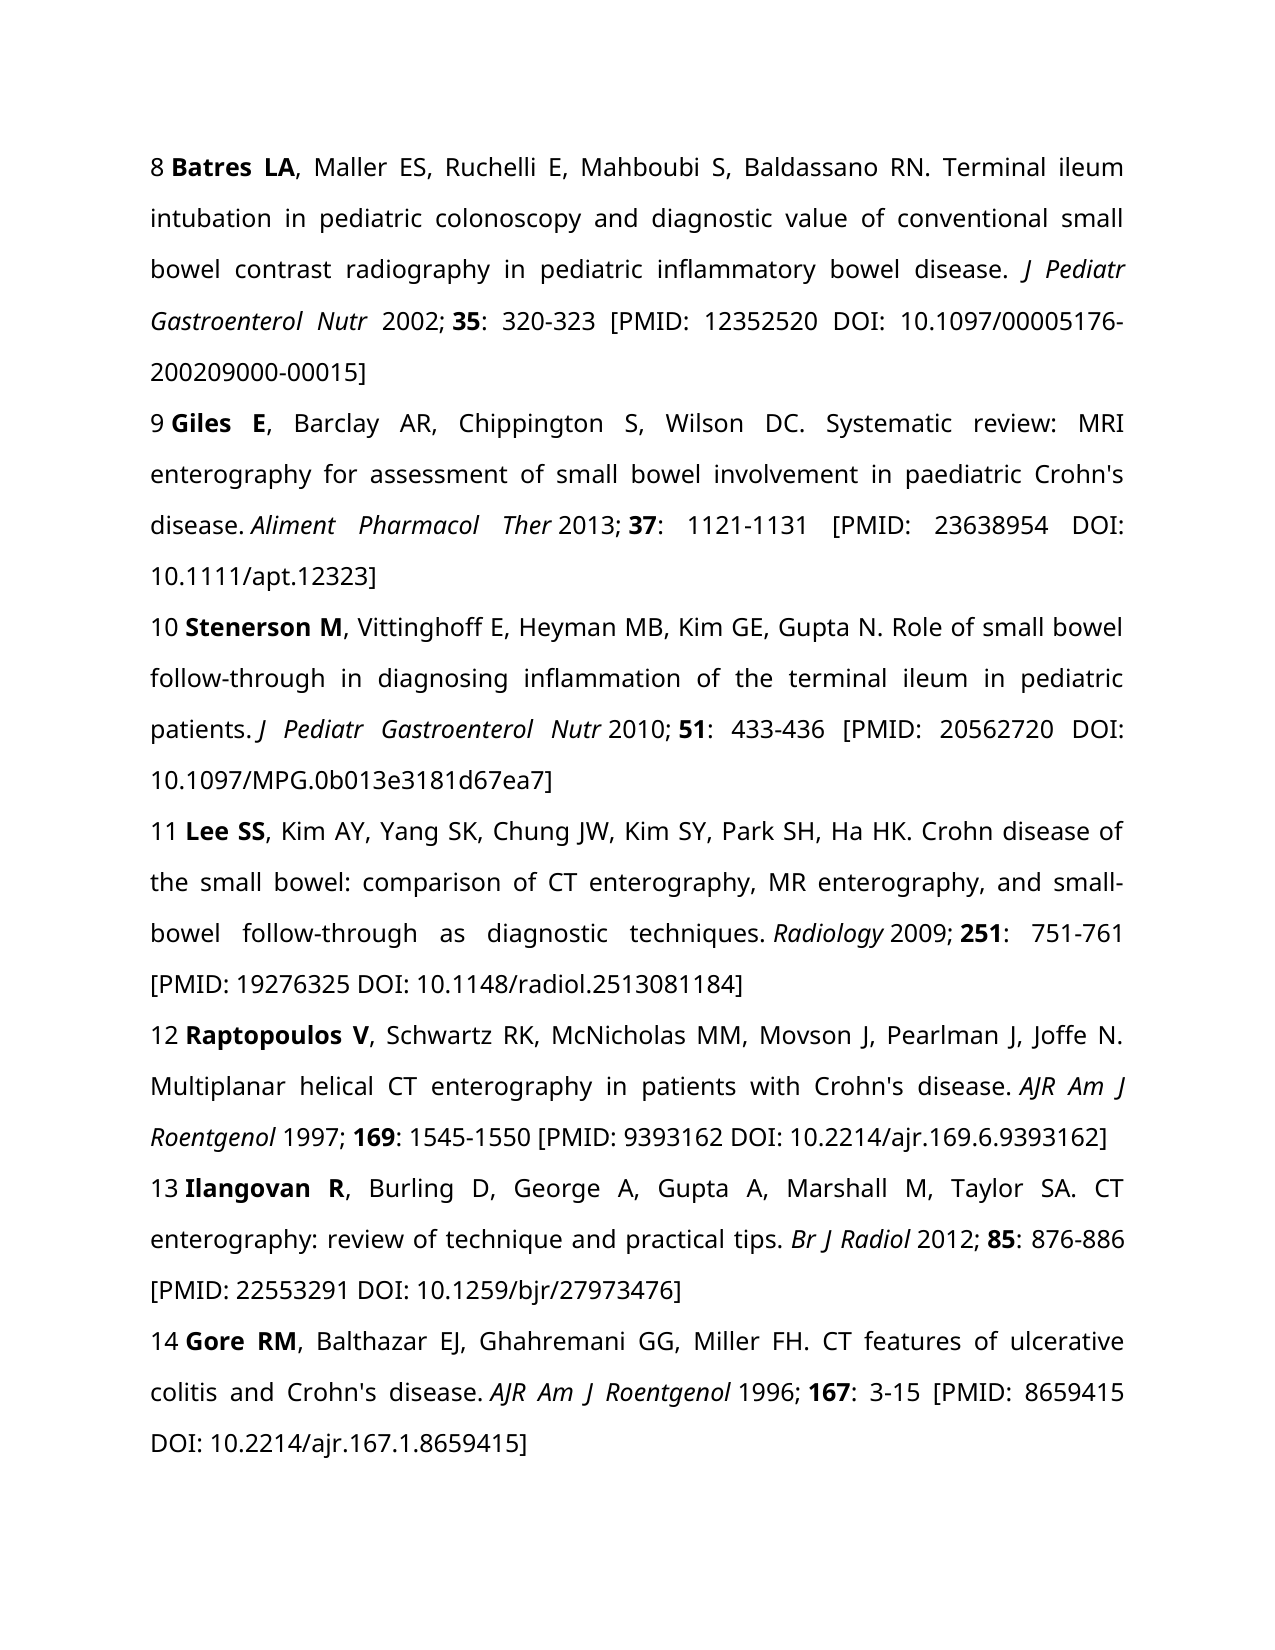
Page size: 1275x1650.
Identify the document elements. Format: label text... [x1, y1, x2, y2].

text 8 Batres LA, Maller ES, Ruchelli E, Mahboubi S, Baldassano RN. Terminal ileum intubation in pediatric colonoscopy and diagnostic value of conventional small bowel contrast radiography in pediatric inflammatory bowel disease. J Pediatr Gastroenterol Nutr 2002; 35: 320-323 [PMID: 12352520 DOI: 10.1097/00005176-200209000-00015] [150, 150, 1125, 388]
text 14 Gore RM, Balthazar EJ, Ghahremani GG, Miller FH. CT features of ulcerative colitis and Crohn's disease. AJR Am J Roentgenol 1996; 167: 3-15 [PMID: 8659415 DOI: 10.2214/ajr.167.1.8659415] [150, 1324, 1125, 1460]
text 11 Lee SS, Kim AY, Yang SK, Chung JW, Kim SY, Park SH, Ha HK. Crohn disease of the small bowel: comparison of CT enterography, MR enterography, and small-bowel follow-through as diagnostic techniques. Radiology 2009; 251: 751-761 [PMID: 19276325 DOI: 10.1148/radiol.2513081184] [150, 813, 1125, 1001]
text 10 Stenerson M, Vittinghoff E, Heyman MB, Kim GE, Gupta N. Role of small bowel follow-through in diagnosing inflammation of the terminal ileum in pediatric patients. J Pediatr Gastroenterol Nutr 2010; 51: 433-436 [PMID: 20562720 DOI: 10.1097/MPG.0b013e3181d67ea7] [150, 609, 1125, 797]
text 12 Raptopoulos V, Schwartz RK, McNicholas MM, Movson J, Pearlman J, Joffe N. Multiplanar helical CT enterography in patients with Crohn's disease. AJR Am J Roentgenol 1997; 169: 1545-1550 [PMID: 9393162 DOI: 10.2214/ajr.169.6.9393162] [150, 1018, 1125, 1154]
text 9 Giles E, Barclay AR, Chippington S, Wilson DC. Systematic review: MRI enterography for assessment of small bowel involvement in paediatric Crohn's disease. Aliment Pharmacol Ther 2013; 37: 1121-1131 [PMID: 23638954 DOI: 10.1111/apt.12323] [150, 405, 1125, 592]
text 13 Ilangovan R, Burling D, George A, Gupta A, Marshall M, Taylor SA. CT enterography: review of technique and practical tips. Br J Radiol 2012; 85: 876-886 [PMID: 22553291 DOI: 10.1259/bjr/27973476] [150, 1171, 1125, 1307]
